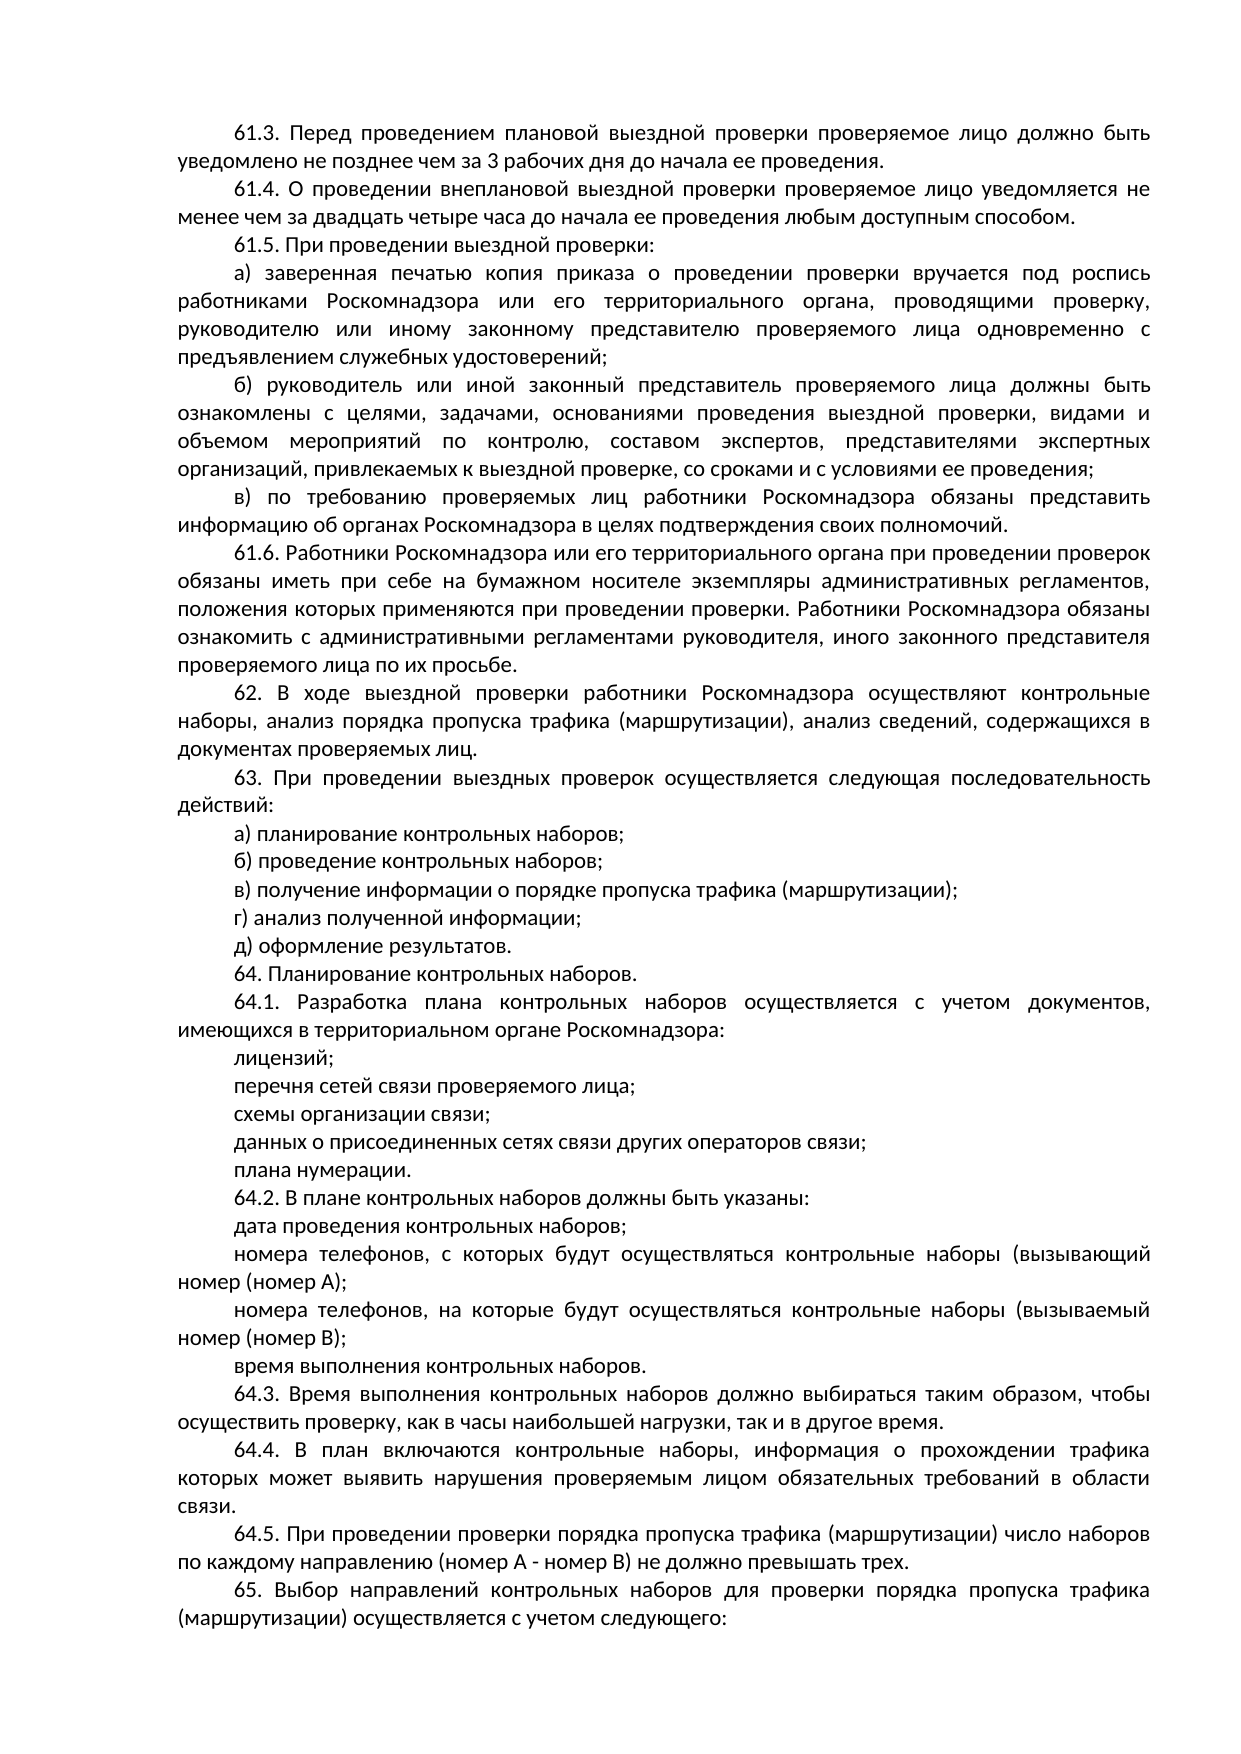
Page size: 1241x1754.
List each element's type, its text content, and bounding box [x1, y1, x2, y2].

text 62. В ходе выездной проверки работники Роскомнадзора осуществляют контрольные наборы, анализ порядка пропуска трафика (маршрутизации), анализ сведений, содержащихся в документах проверяемых лиц. [177, 678, 1152, 763]
text 64.3. Время выполнения контрольных наборов должно выбираться таким образом, чтобы осуществить проверку, как в часы наибольшей нагрузки, так и в другое время. [177, 1379, 1152, 1435]
text 64.5. При проведении проверки порядка пропуска трафика (маршрутизации) число наборов по каждому направлению (номер A - номер B) не должно превышать трех. [177, 1519, 1152, 1575]
text в) получение информации о порядке пропуска трафика (маршрутизации); [177, 875, 1152, 903]
text а) планирование контрольных наборов; [177, 819, 1152, 847]
text б) проведение контрольных наборов; [177, 847, 1152, 875]
text 63. При проведении выездных проверок осуществляется следующая последовательность действий: [177, 763, 1152, 819]
text номера телефонов, на которые будут осуществляться контрольные наборы (вызываемый номер (номер B); [177, 1295, 1152, 1351]
text дата проведения контрольных наборов; [177, 1211, 1152, 1239]
text плана нумерации. [177, 1155, 1152, 1183]
text б) руководитель или иной законный представитель проверяемого лица должны быть ознакомлены с целями, задачами, основаниями проведения выездной проверки, видами и объемом мероприятий по контролю, составом экспертов, представителями экспертных организаций, привлекаемых к выездной проверке, со сроками и с условиями ее проведения; [177, 370, 1152, 482]
text г) анализ полученной информации; [177, 903, 1152, 931]
text 61.3. Перед проведением плановой выездной проверки проверяемое лицо должно быть уведомлено не позднее чем за 3 рабочих дня до начала ее проведения. [177, 118, 1152, 174]
text время выполнения контрольных наборов. [177, 1351, 1152, 1379]
text а) заверенная печатью копия приказа о проведении проверки вручается под роспись работниками Роскомнадзора или его территориального органа, проводящими проверку, руководителю или иному законному представителю проверяемого лица одновременно с предъявлением служебных удостоверений; [177, 258, 1152, 370]
text 61.5. При проведении выездной проверки: [177, 230, 1152, 258]
text перечня сетей связи проверяемого лица; [177, 1071, 1152, 1099]
text лицензий; [177, 1043, 1152, 1071]
text 61.6. Работники Роскомнадзора или его территориального органа при проведении проверок обязаны иметь при себе на бумажном носителе экземпляры административных регламентов, положения которых применяются при проведении проверки. Работники Роскомнадзора обязаны ознакомить с административными регламентами руководителя, иного законного представителя проверяемого лица по их просьбе. [177, 538, 1152, 678]
text 64. Планирование контрольных наборов. [177, 959, 1152, 987]
text д) оформление результатов. [177, 931, 1152, 959]
text 64.4. В план включаются контрольные наборы, информация о прохождении трафика которых может выявить нарушения проверяемым лицом обязательных требований в области связи. [177, 1435, 1152, 1519]
text схемы организации связи; [177, 1099, 1152, 1127]
text 61.4. О проведении внеплановой выездной проверки проверяемое лицо уведомляется не менее чем за двадцать четыре часа до начала ее проведения любым доступным способом. [177, 174, 1152, 230]
text 64.2. В плане контрольных наборов должны быть указаны: [177, 1183, 1152, 1211]
text в) по требованию проверяемых лиц работники Роскомнадзора обязаны представить информацию об органах Роскомнадзора в целях подтверждения своих полномочий. [177, 482, 1152, 538]
text номера телефонов, с которых будут осуществляться контрольные наборы (вызывающий номер (номер A); [177, 1239, 1152, 1295]
text данных о присоединенных сетях связи других операторов связи; [177, 1127, 1152, 1155]
text 65. Выбор направлений контрольных наборов для проверки порядка пропуска трафика (маршрутизации) осуществляется с учетом следующего: [177, 1575, 1152, 1631]
text 64.1. Разработка плана контрольных наборов осуществляется с учетом документов, имеющихся в территориальном органе Роскомнадзора: [177, 987, 1152, 1043]
